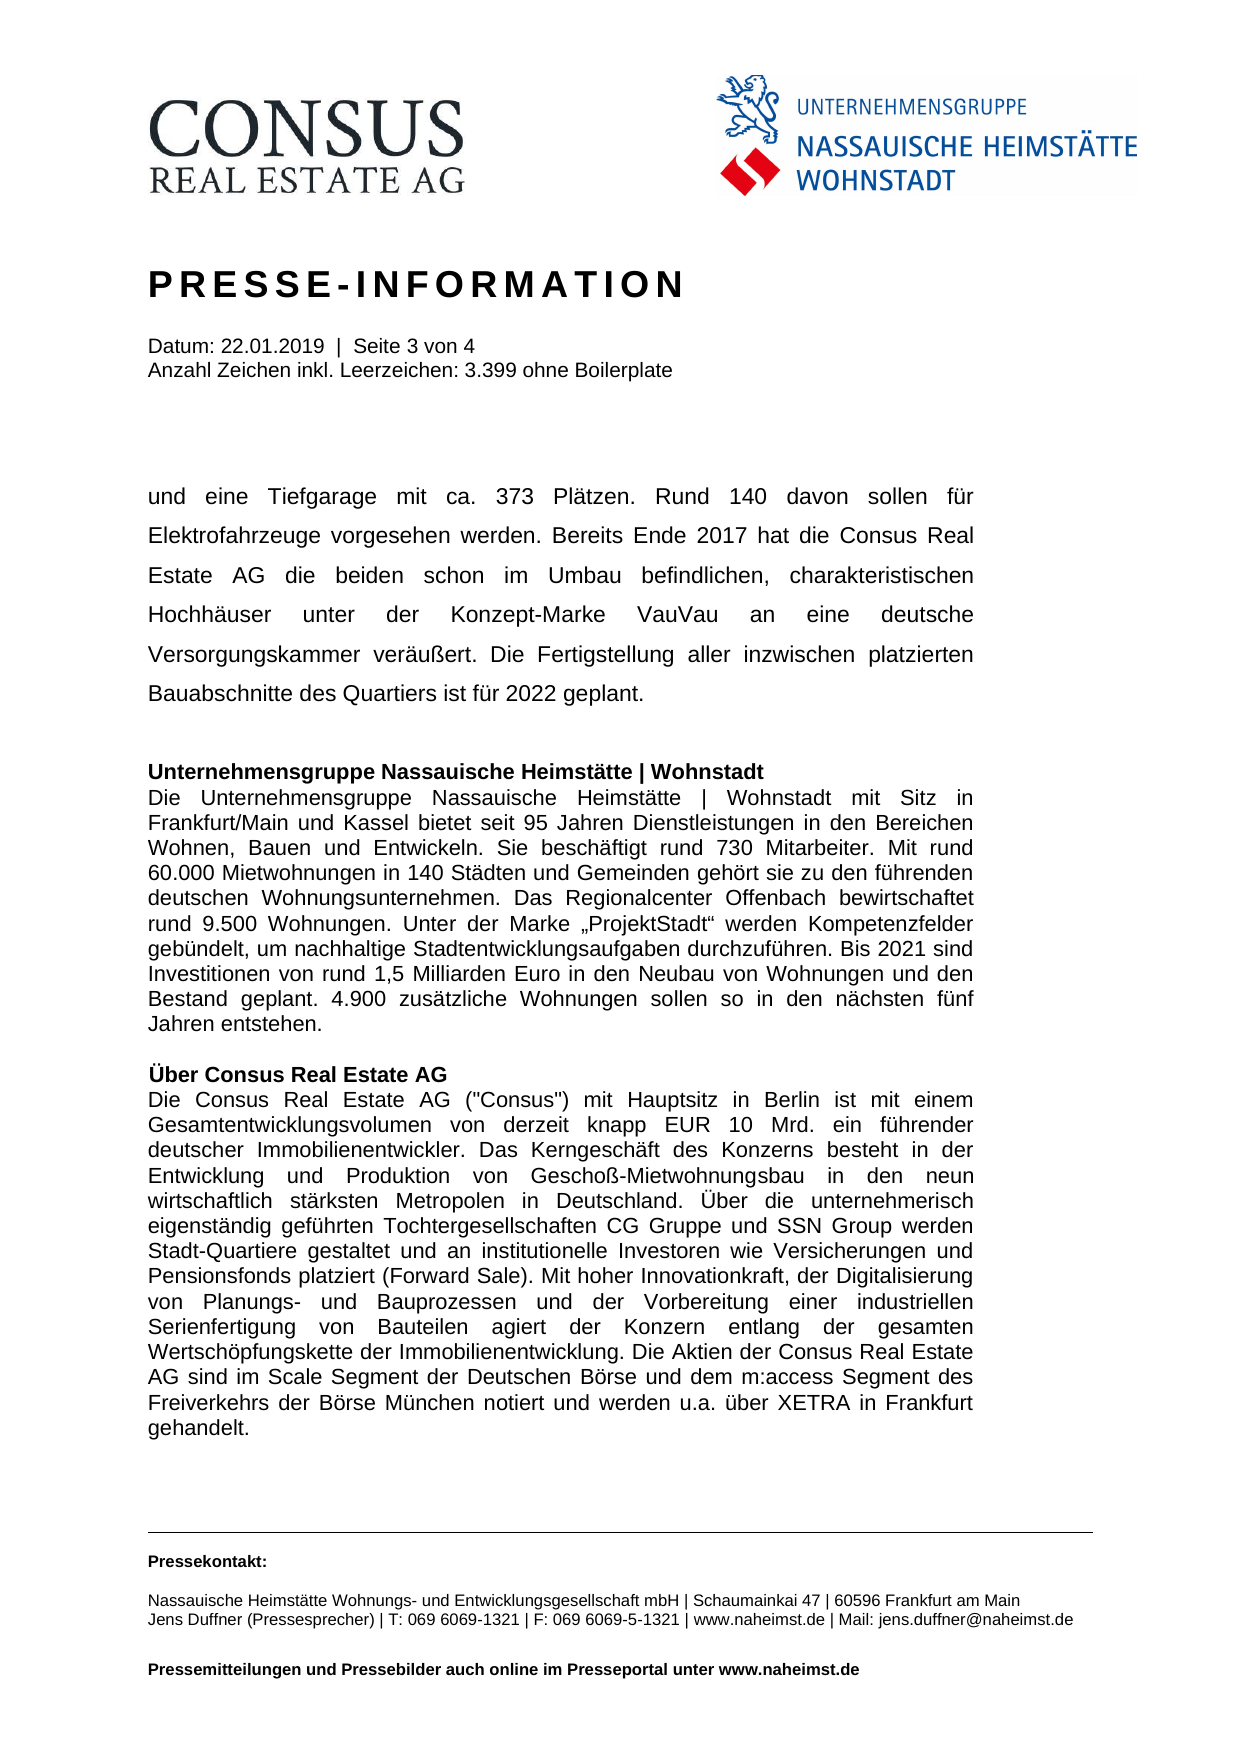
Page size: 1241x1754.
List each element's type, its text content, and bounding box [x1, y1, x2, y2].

picture [716, 75, 1137, 196]
text Die Unternehmensgruppe Nassauische Heimstätte | Wohnstadt mit Sitz in Frankfurt/Main und Kassel bietet seit 95 Jahren Dienstleistungen in den Bereichen Wohnen, Bauen und Entwickeln. Sie beschäftigt rund 730 Mitarbeiter. Mit rund 60.000 Mietwohnungen in 140 Städten und Gemeinden gehört sie zu den führenden deutschen Wohnungsunternehmen. Das Regionalcenter Offenbach bewirtschaftet rund 9.500 Wohnungen. Unter der Marke „ProjektStadt“ werden Kompetenzfelder gebündelt, um nachhaltige Stadtentwicklungsaufgaben durchzuführen. Bis 2021 sind Investitionen von rund 1,5 Milliarden Euro in den Neubau von Wohnungen und den Bestand geplant. 4.900 zusätzliche Wohnungen sollen so in den nächsten fünf Jahren entstehen. [148, 784, 974, 1036]
text Unternehmensgruppe Nassauische Heimstätte | Wohnstadt [148, 759, 974, 784]
subtitle Über Consus Real Estate AG [148, 1062, 974, 1087]
text Die Consus Real Estate AG ("Consus") mit Hauptsitz in Berlin ist mit einem Gesamtentwicklungsvolumen von derzeit knapp EUR 10 Mrd. ein führender deutscher Immobilienentwickler. Das Kerngeschäft des Konzerns besteht in der Entwicklung und Produktion von Geschoß-Mietwohnungsbau in den neun wirtschaftlich stärksten Metropolen in Deutschland. Über die unternehmerisch eigenständig geführten Tochtergesellschaften CG Gruppe und SSN Group werden Stadt-Quartiere gestaltet und an institutionelle Investoren wie Versicherungen und Pensionsfonds platziert (Forward Sale). Mit hoher Innovationkraft, der Digitalisierung von Planungs- und Bauprozessen und der Vorbereitung einer industriellen Serienfertigung von Bauteilen agiert der Konzern entlang der gesamten Wertschöpfungskette der Immobilienentwicklung. Die Aktien der Consus Real Estate AG sind im Scale Segment der Deutschen Börse und dem m:access Segment des Freiverkehrs der Börse München notiert und werden u.a. über XETRA in Frankfurt gehandelt. [148, 1087, 974, 1440]
picture [147, 97, 466, 196]
